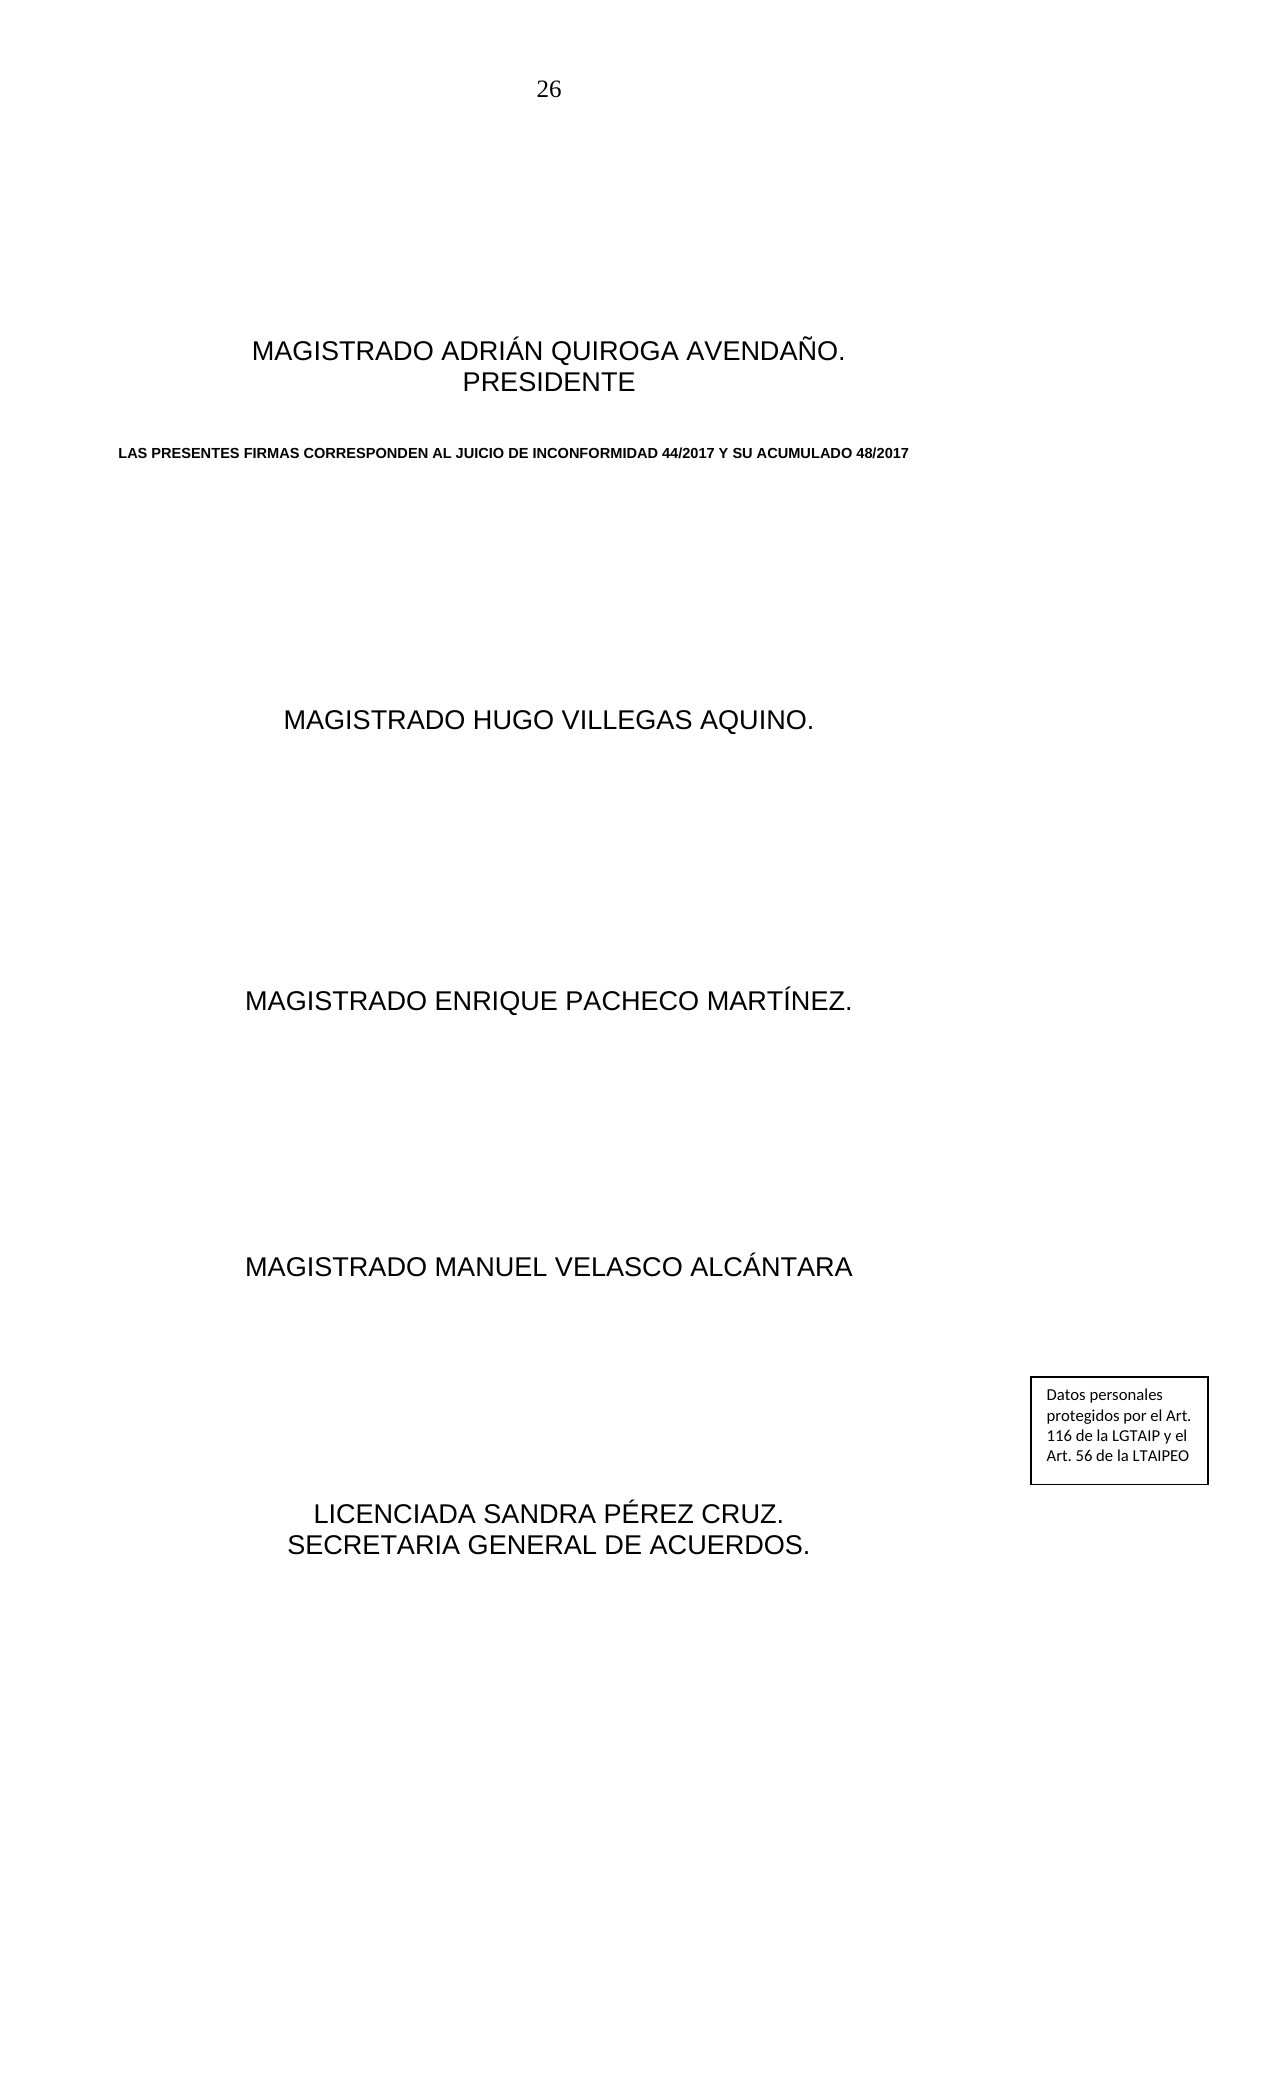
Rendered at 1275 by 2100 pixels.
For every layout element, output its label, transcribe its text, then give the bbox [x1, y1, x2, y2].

text MAGISTRADO MANUEL VELASCO ALCÁNTARA [118, 1251, 980, 1282]
text LAS PRESENTES FIRMAS CORRESPONDEN AL JUICIO DE INCONFORMIDAD 44/2017 Y SU ACUMULADO 48/2017 [118, 444, 980, 461]
text MAGISTRADO ADRIÁN QUIROGA AVENDAÑO. [118, 335, 980, 366]
text SECRETARIA GENERAL DE ACUERDOS. [118, 1529, 980, 1560]
text MAGISTRADO ENRIQUE PACHECO MARTÍNEZ. [118, 985, 980, 1017]
text PRESIDENTE [118, 366, 980, 398]
text LICENCIADA SANDRA PÉREZ CRUZ. [118, 1498, 980, 1529]
text MAGISTRADO HUGO VILLEGAS AQUINO. [118, 704, 980, 735]
